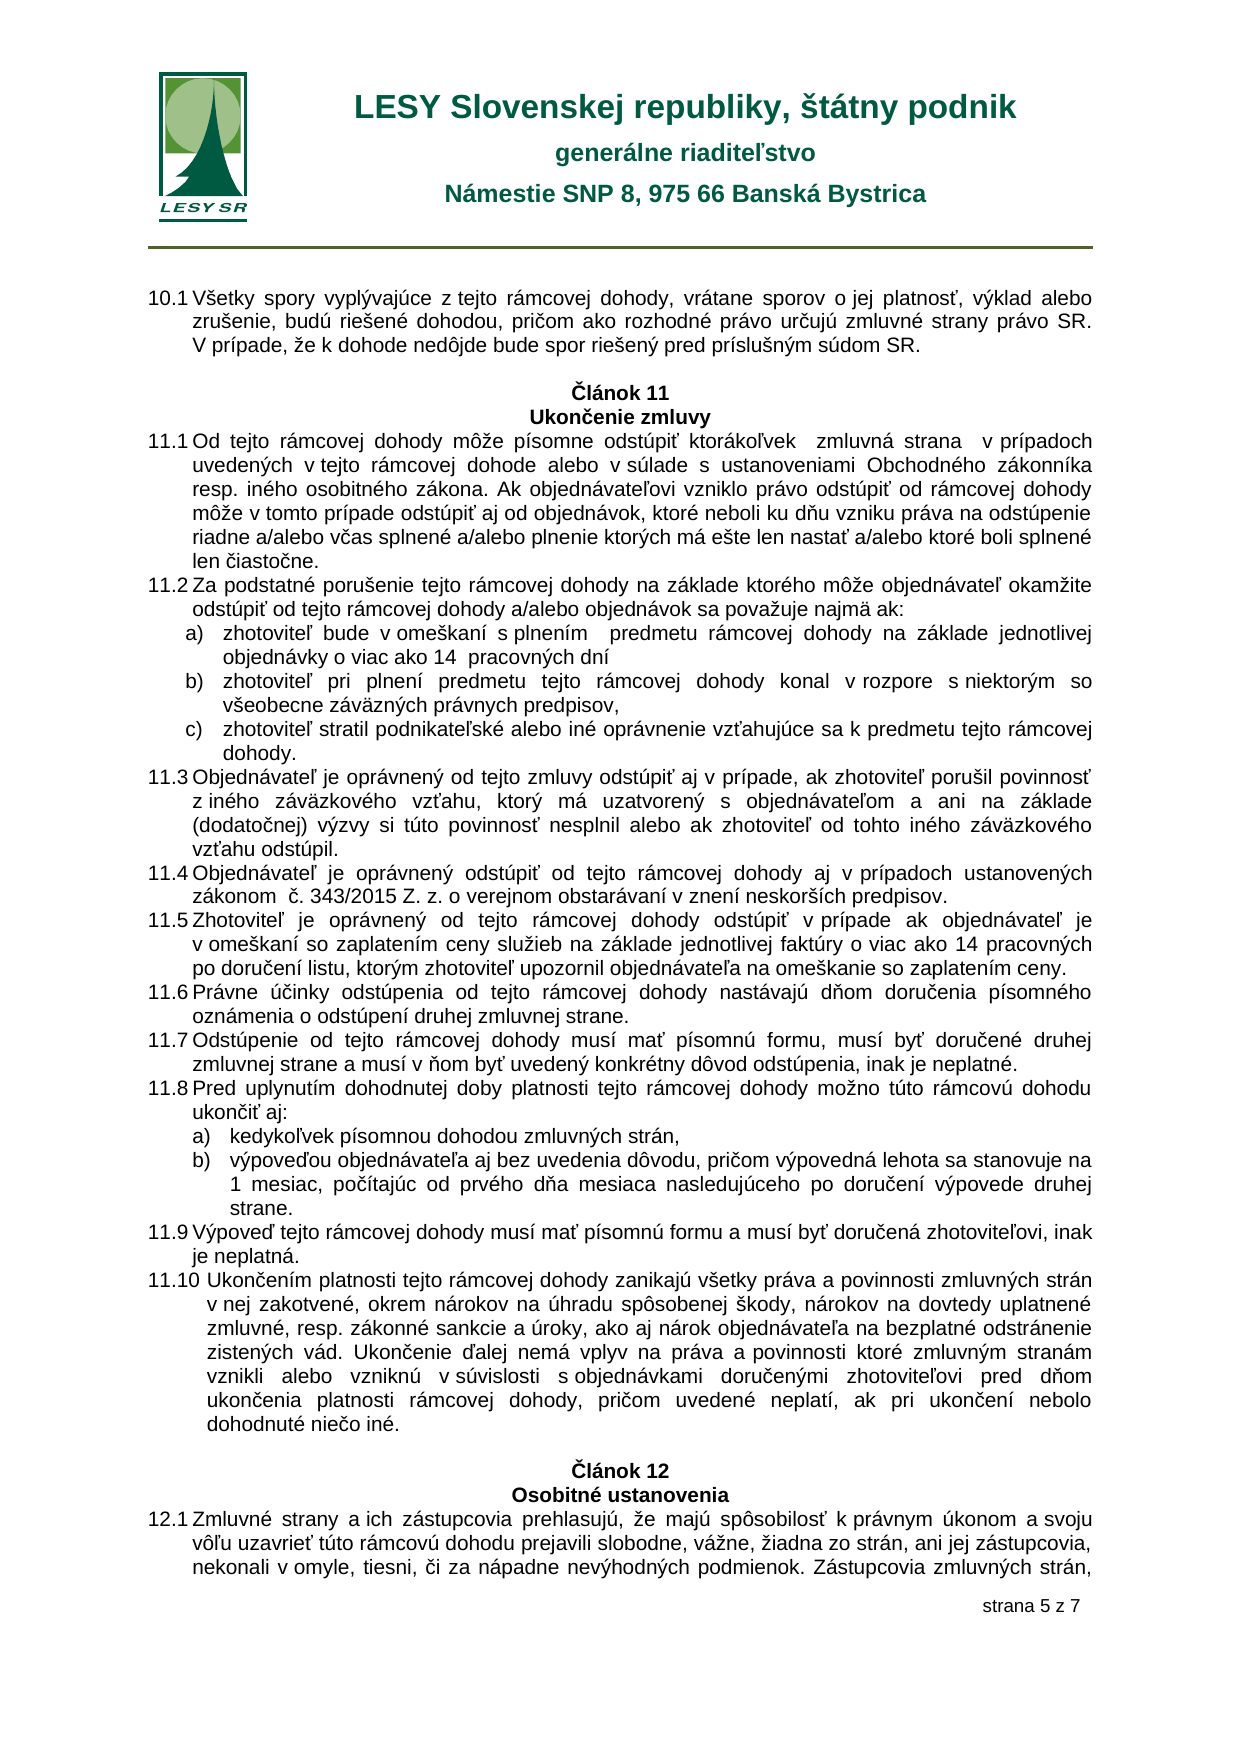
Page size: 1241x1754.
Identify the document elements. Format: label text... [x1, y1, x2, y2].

list Odstúpenie od tejto rámcovej dohody musí mať písomnú formu, musí byť doručené druhej zmluvnej strane a musí v ňom byť uvedený konkrétny dôvod odstúpenia, inak je neplatné. [148, 1028, 1093, 1076]
text Osobitné ustanovenia [148, 1483, 1093, 1507]
list kedykoľvek písomnou dohodou zmluvných strán, [192, 1124, 1093, 1148]
list Objednávateľ je oprávnený odstúpiť od tejto rámcovej dohody aj v prípadoch ustanovených zákonom č. 343/2015 Z. z. o verejnom obstarávaní v znení neskorších predpisov. [148, 860, 1093, 908]
list Ukončením platnosti tejto rámcovej dohody zanikajú všetky práva a povinnosti zmluvných strán v nej zakotvené, okrem nárokov na úhradu spôsobenej škody, nárokov na dovtedy uplatnené zmluvné, resp. zákonné sankcie a úroky, ako aj nárok objednávateľa na bezplatné odstránenie zistených vád. Ukončenie ďalej nemá vplyv na práva a povinnosti ktoré zmluvným stranám vznikli alebo vzniknú v súvislosti s objednávkami doručenými zhotoviteľovi pred dňom ukončenia platnosti rámcovej dohody, pričom uvedené neplatí, ak pri ukončení nebolo dohodnuté niečo iné. [148, 1268, 1093, 1435]
list Od tejto rámcovej dohody môže písomne odstúpiť ktorákoľvek zmluvná strana v prípadoch uvedených v tejto rámcovej dohode alebo v súlade s ustanoveniami Obchodného zákonníka resp. iného osobitného zákona. Ak objednávateľovi vzniklo právo odstúpiť od rámcovej dohody môže v tomto prípade odstúpiť aj od objednávok, ktoré neboli ku dňu vzniku práva na odstúpenie riadne a/alebo včas splnené a/alebo plnenie ktorých má ešte len nastať a/alebo ktoré boli splnené len čiastočne. [148, 429, 1093, 573]
list zhotoviteľ pri plnení predmetu tejto rámcovej dohody konal v rozpore s niektorým so všeobecne záväzných právnych predpisov, [185, 669, 1093, 717]
text Ukončenie zmluvy [148, 405, 1093, 429]
list Objednávateľ je oprávnený od tejto zmluvy odstúpiť aj v prípade, ak zhotoviteľ porušil povinnosť z iného záväzkového vzťahu, ktorý má uzatvorený s objednávateľom a ani na základe (dodatočnej) výzvy si túto povinnosť nesplnil alebo ak zhotoviteľ od tohto iného záväzkového vzťahu odstúpil. [148, 764, 1093, 860]
list Všetky spory vyplývajúce z tejto rámcovej dohody, vrátane sporov o jej platnosť, výklad alebo zrušenie, budú riešené dohodou, pričom ako rozhodné právo určujú zmluvné strany právo SR. V prípade, že k dohode nedôjde bude spor riešený pred príslušným súdom SR. [148, 285, 1093, 357]
text Článok 11 [148, 381, 1093, 405]
list Právne účinky odstúpenia od tejto rámcovej dohody nastávajú dňom doručenia písomného oznámenia o odstúpení druhej zmluvnej strane. [148, 980, 1093, 1028]
list Za podstatné porušenie tejto rámcovej dohody na základe ktorého môže objednávateľ okamžite odstúpiť od tejto rámcovej dohody a/alebo objednávok sa považuje najmä ak: [148, 573, 1093, 621]
list zhotoviteľ bude v omeškaní s plnením predmetu rámcovej dohody na základe jednotlivej objednávky o viac ako 14 pracovných dní [185, 621, 1093, 669]
list Výpoveď tejto rámcovej dohody musí mať písomnú formu a musí byť doručená zhotoviteľovi, inak je neplatná. [148, 1220, 1093, 1268]
list Zhotoviteľ je oprávnený od tejto rámcovej dohody odstúpiť v prípade ak objednávateľ je v omeškaní so zaplatením ceny služieb na základe jednotlivej faktúry o viac ako 14 pracovných po doručení listu, ktorým zhotoviteľ upozornil objednávateľa na omeškanie so zaplatením ceny. [148, 908, 1093, 980]
list výpoveďou objednávateľa aj bez uvedenia dôvodu, pričom výpovedná lehota sa stanovuje na 1 mesiac, počítajúc od prvého dňa mesiaca nasledujúceho po doručení výpovede druhej strane. [192, 1148, 1093, 1220]
list Pred uplynutím dohodnutej doby platnosti tejto rámcovej dohody možno túto rámcovú dohodu ukončiť aj: [148, 1076, 1093, 1124]
text Článok 12 [148, 1459, 1093, 1483]
list zhotoviteľ stratil podnikateľské alebo iné oprávnenie vzťahujúce sa k predmetu tejto rámcovej dohody. [185, 717, 1093, 764]
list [148, 1507, 1093, 1579]
